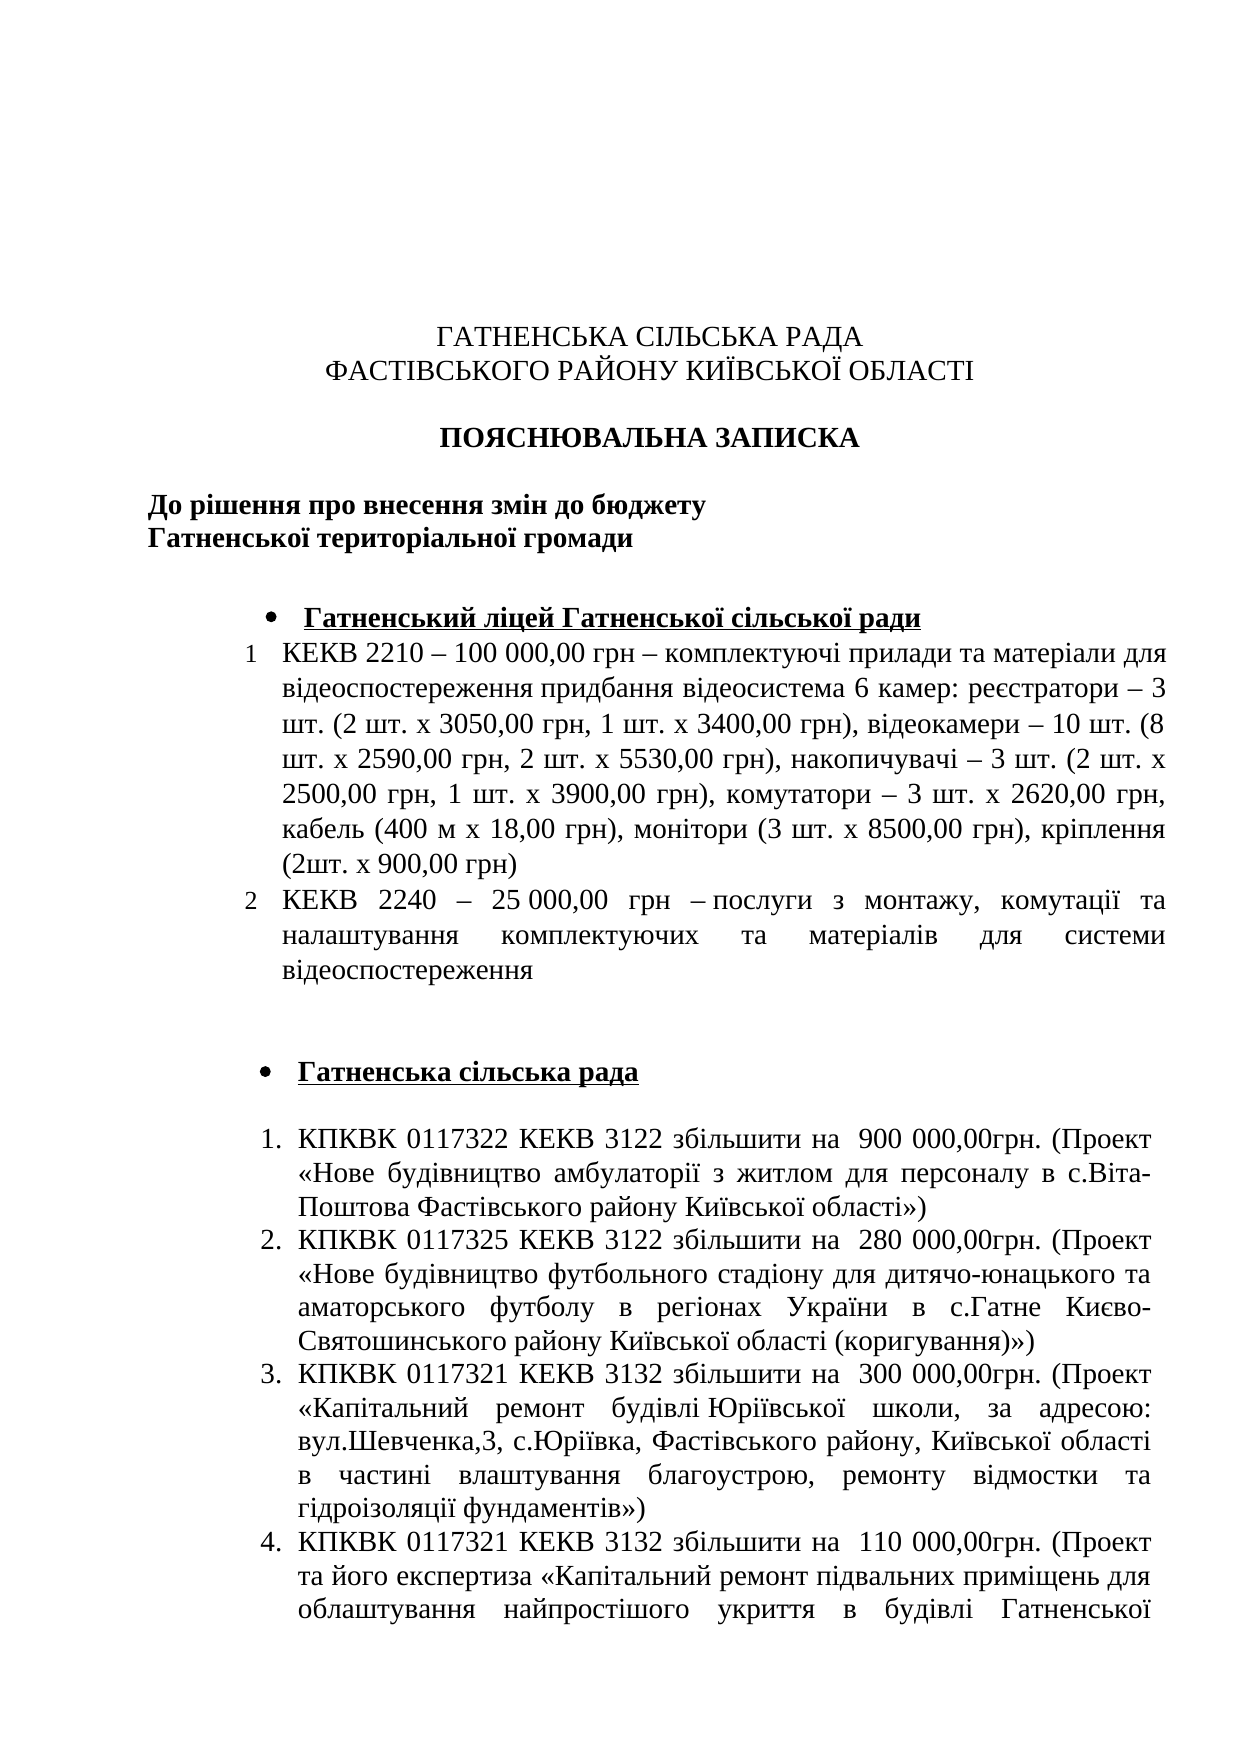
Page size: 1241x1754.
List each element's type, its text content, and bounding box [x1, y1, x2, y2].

list КПКВК 0117322 КЕКВ 3122 збільшити на 900 000,00грн. (Проект «Нове будівництво амбулаторії з житлом для персоналу в с.Віта-Поштова Фастівського району Київської області») [260, 1122, 1152, 1222]
list КПКВК 0117325 КЕКВ 3122 збільшити на 280 000,00грн. (Проект «Нове будівництво футбольного стадіону для дитячо-юнацького та аматорського футболу в регіонах України в с.Гатне Києво-Святошинського району Київської області (коригування)») [260, 1222, 1152, 1356]
list КЕКВ 2240 – 25 000,00 грн – послуги з монтажу, комутації та налаштування комплектуючих та матеріалів для системи відеоспостереження [244, 882, 1166, 986]
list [260, 1524, 1152, 1625]
text Гатненської територіальної громади [148, 521, 1152, 554]
list КЕКВ 2210 – 100 000,00 грн – комплектуючі прилади та матеріали для відеоспостереження придбання відеосистема 6 камер: реєстратори – 3 шт. (2 шт. х 3050,00 грн, 1 шт. х 3400,00 грн), відеокамери – 10 шт. (8 шт. х 2590,00 грн, 2 шт. х 5530,00 грн), накопичувачі – 3 шт. (2 шт. х 2500,00 грн, 1 шт. х 3900,00 грн), комутатори – 3 шт. х 2620,00 грн, кабель (400 м х 18,00 грн), монітори (3 шт. х 8500,00 грн), кріплення (2шт. х 900,00 грн) [244, 635, 1166, 880]
text ФАСТІВСЬКОГО РАЙОНУ КИЇВСЬКОЇ ОБЛАСТІ [148, 353, 1152, 386]
list Гатненська сільська рада [260, 1054, 1152, 1088]
text ПОЯСНЮВАЛЬНА ЗАПИСКА [148, 420, 1152, 453]
list КПКВК 0117321 КЕКВ 3132 збільшити на 300 000,00грн. (Проект «Капітальний ремонт будівлі Юріївської школи, за адресою: вул.Шевченка,3, с.Юріївка, Фастівського району, Київської області в частині влаштування благоустрою, ремонту відмостки та гідроізоляції фундаментів») [260, 1356, 1152, 1524]
text До рішення про внесення змін до бюджету [148, 487, 1152, 521]
text ГАТНЕНСЬКА СІЛЬСЬКА РАДА [148, 319, 1152, 353]
list Гатненський ліцей Гатненської сільської ради [266, 600, 1152, 633]
